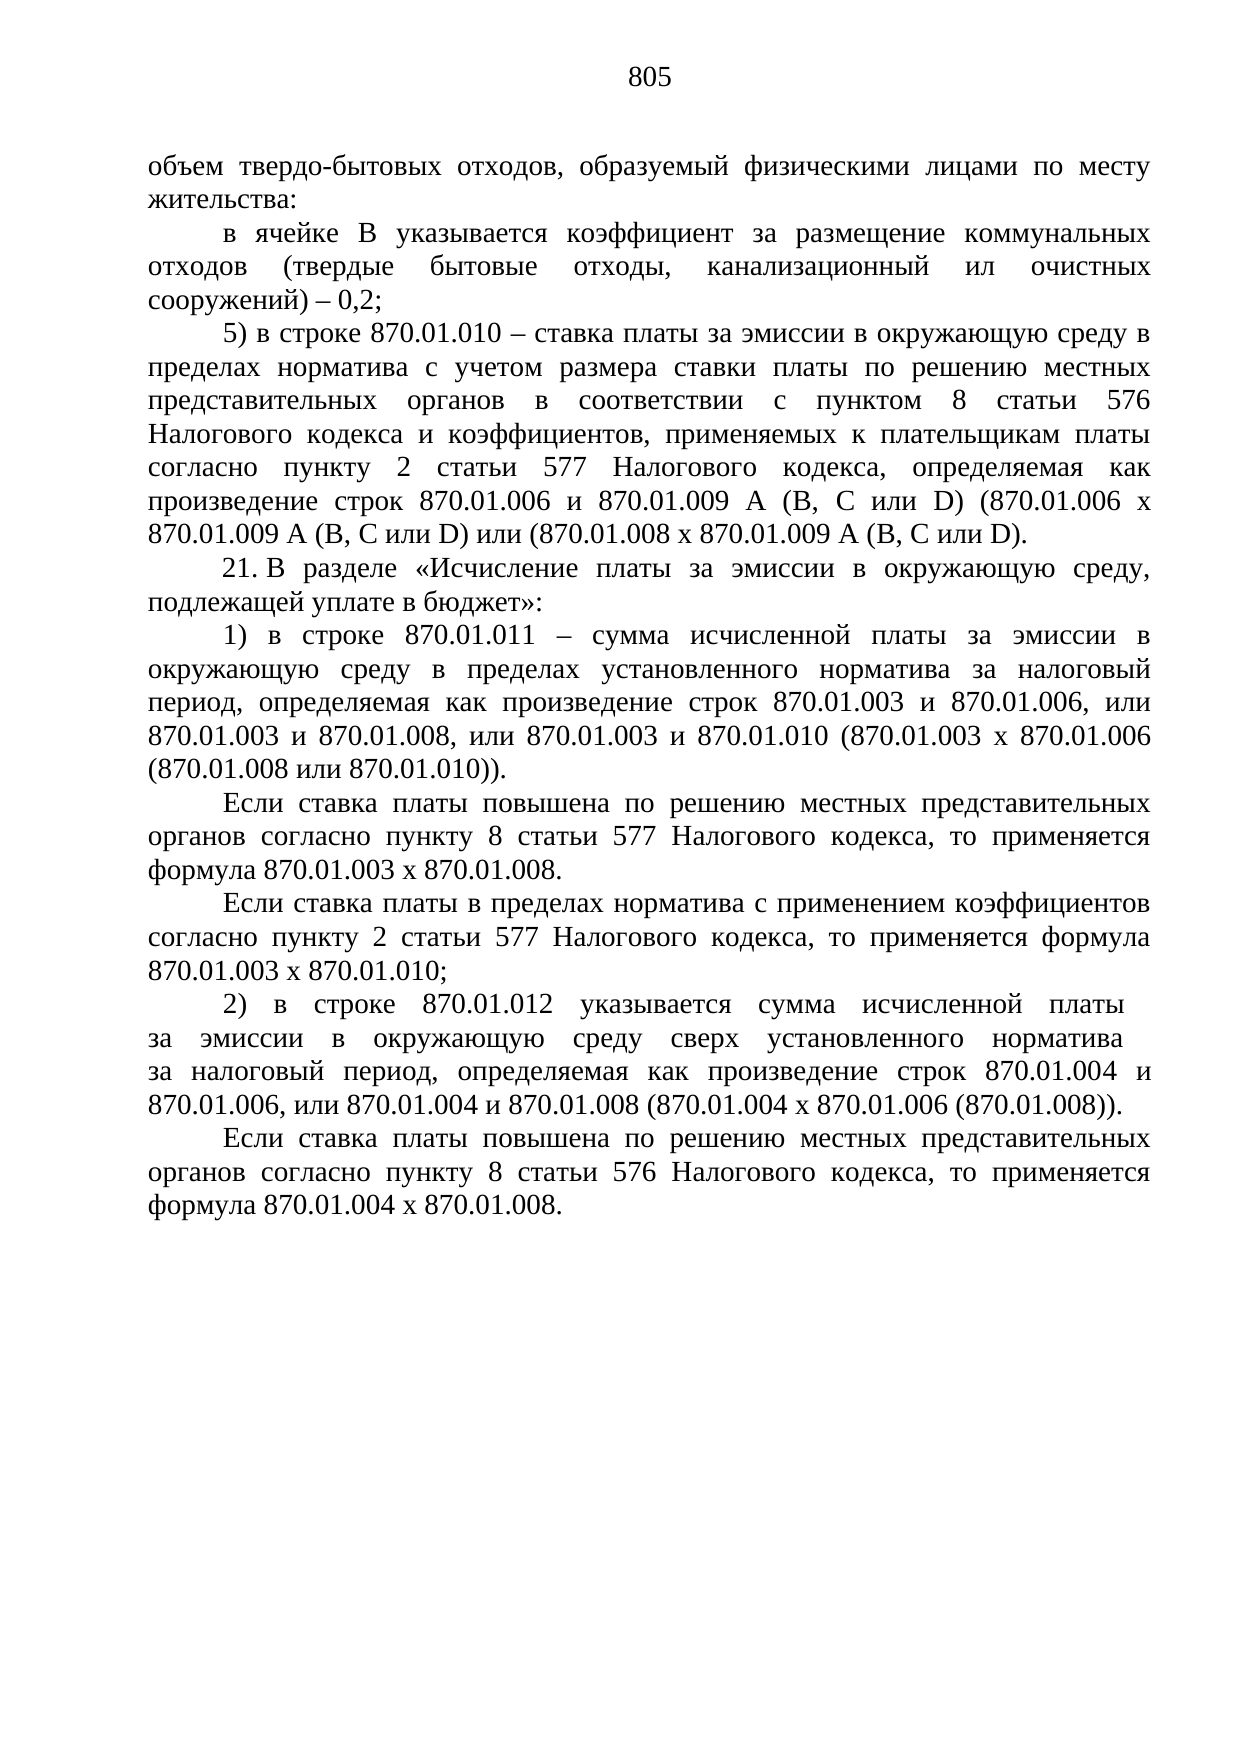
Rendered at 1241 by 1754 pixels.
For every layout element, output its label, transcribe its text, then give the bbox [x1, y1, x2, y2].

text 2) в строке 870.01.012 указывается сумма исчисленной платы за эмиссии в окружающую среду сверх установленного норматива за налоговый период, определяемая как произведение строк 870.01.004 и 870.01.006, или 870.01.004 и 870.01.008 (870.01.004 х 870.01.006 (870.01.008)). [148, 986, 1152, 1120]
text Если ставка платы повышена по решению местных представительных органов согласно пункту 8 статьи 577 Налогового кодекса, то применяется формула 870.01.003 х 870.01.008. [148, 785, 1152, 886]
text Если ставка платы в пределах норматива с применением коэффициентов согласно пункту 2 статьи 577 Налогового кодекса, то применяется формула 870.01.003 х 870.01.010; [148, 886, 1152, 986]
text 1) в строке 870.01.011 – сумма исчисленной платы за эмиссии в окружающую среду в пределах установленного норматива за налоговый период, определяемая как произведение строк 870.01.003 и 870.01.006, или 870.01.003 и 870.01.008, или 870.01.003 и 870.01.010 (870.01.003 х 870.01.006 (870.01.008 или 870.01.010)). [148, 617, 1152, 785]
list В разделе «Исчисление платы за эмиссии в окружающую среду, подлежащей уплате в бюджет»: [148, 550, 1152, 617]
text 5) в строке 870.01.010 – ставка платы за эмиссии в окружающую среду в пределах норматива с учетом размера ставки платы по решению местных представительных органов в соответствии с пунктом 8 статьи 576 Налогового кодекса и коэффициентов, применяемых к плательщикам платы согласно пункту 2 статьи 577 Налогового кодекса, определяемая как произведение строк 870.01.006 и 870.01.009 А (В, С или D) (870.01.006 х 870.01.009 А (В, С или D) или (870.01.008 х 870.01.009 A (В, С или D). [148, 315, 1152, 550]
text Если ставка платы повышена по решению местных представительных органов согласно пункту 8 статьи 576 Налогового кодекса, то применяется формула 870.01.004 х 870.01.008. [148, 1120, 1152, 1221]
text в ячейке В указывается коэффициент за размещение коммунальных отходов (твердые бытовые отходы, канализационный ил очистных сооружений) – 0,2; [148, 215, 1152, 315]
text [148, 148, 1152, 215]
